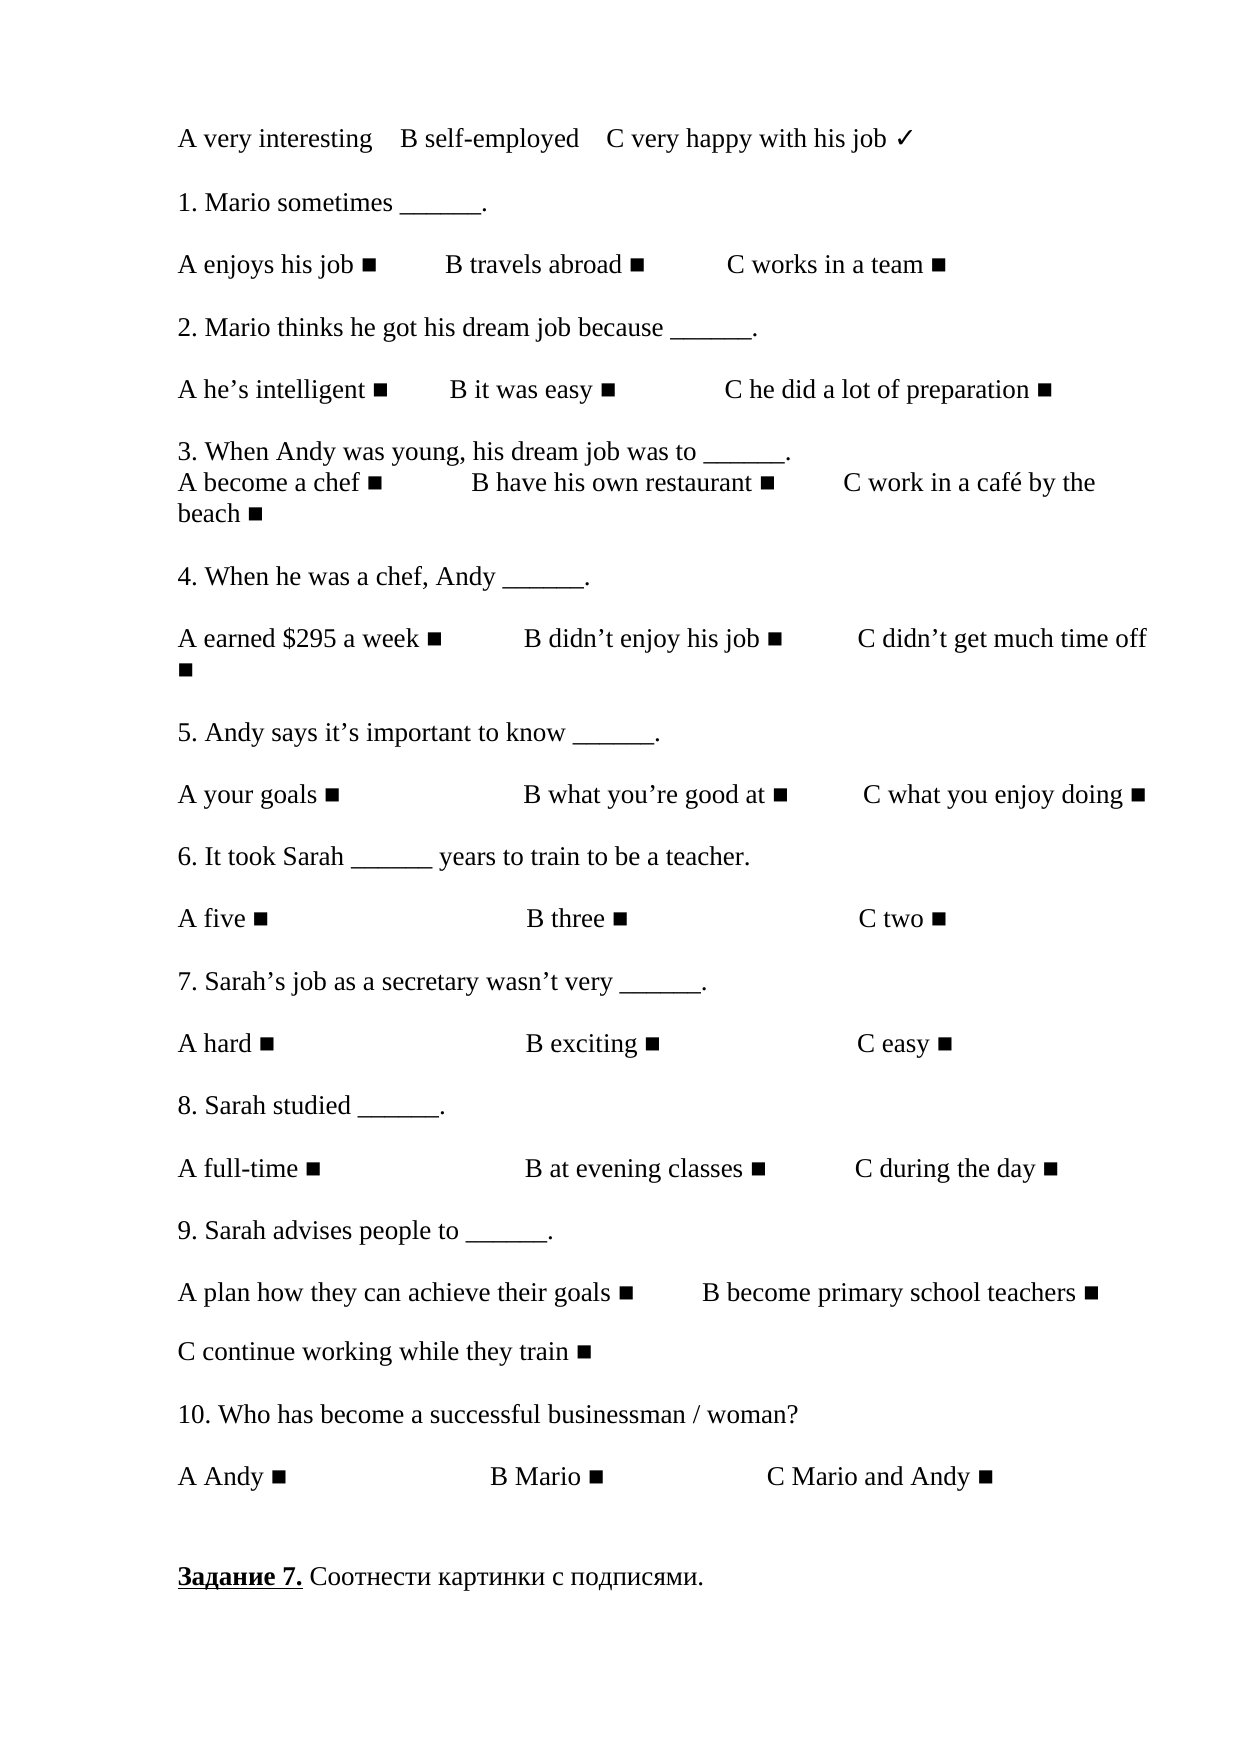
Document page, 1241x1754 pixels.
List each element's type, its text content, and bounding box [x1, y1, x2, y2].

text 10. Who has become a successful businessman / woman? [177, 1398, 1152, 1429]
text A your goals ■ B what you’re good at ■ C what you enjoy doing ■ [177, 778, 1152, 809]
text A five ■ B three ■ C two ■ [177, 902, 1152, 934]
text A he’s intelligent ■ B it was easy ■ C he did a lot of preparation ■ [177, 373, 1152, 404]
text C continue working while they train ■ [177, 1335, 1152, 1367]
text A become a chef ■ B have his own restaurant ■ C work in a café by the beach ■ [177, 466, 1152, 529]
text A hard ■ B exciting ■ C easy ■ [177, 1027, 1152, 1058]
text A full-time ■ B at evening classes ■ C during the day ■ [177, 1152, 1152, 1183]
text A very interesting B self-employed C very happy with his job ✓ [177, 118, 1152, 155]
text Задание 7. Соотнести картинки с подписями. [177, 1560, 1152, 1592]
text 2. Mario thinks he got his dream job because ______. [177, 311, 1152, 342]
text 1. Mario sometimes ______. [177, 186, 1152, 217]
text 5. Andy says it’s important to know ______. [177, 716, 1152, 747]
text 9. Sarah advises people to ______. [177, 1214, 1152, 1245]
text A plan how they can achieve their goals ■ B become primary school teachers ■ [177, 1276, 1152, 1307]
text 7. Sarah’s job as a secretary wasn’t very ______. [177, 965, 1152, 996]
text 6. It took Sarah ______ years to train to be a teacher. [177, 840, 1152, 871]
text 4. When he was a chef, Andy ______. [177, 560, 1152, 591]
text 8. Sarah studied ______. [177, 1089, 1152, 1121]
text A enjoys his job ■ B travels abroad ■ C works in a team ■ [177, 248, 1152, 279]
text A Andy ■ B Mario ■ C Mario and Andy ■ [177, 1460, 1152, 1491]
text 3. When Andy was young, his dream job was to ______. [177, 435, 1152, 466]
text A earned $295 a week ■ B didn’t enjoy his job ■ C didn’t get much time off ■ [177, 622, 1152, 684]
